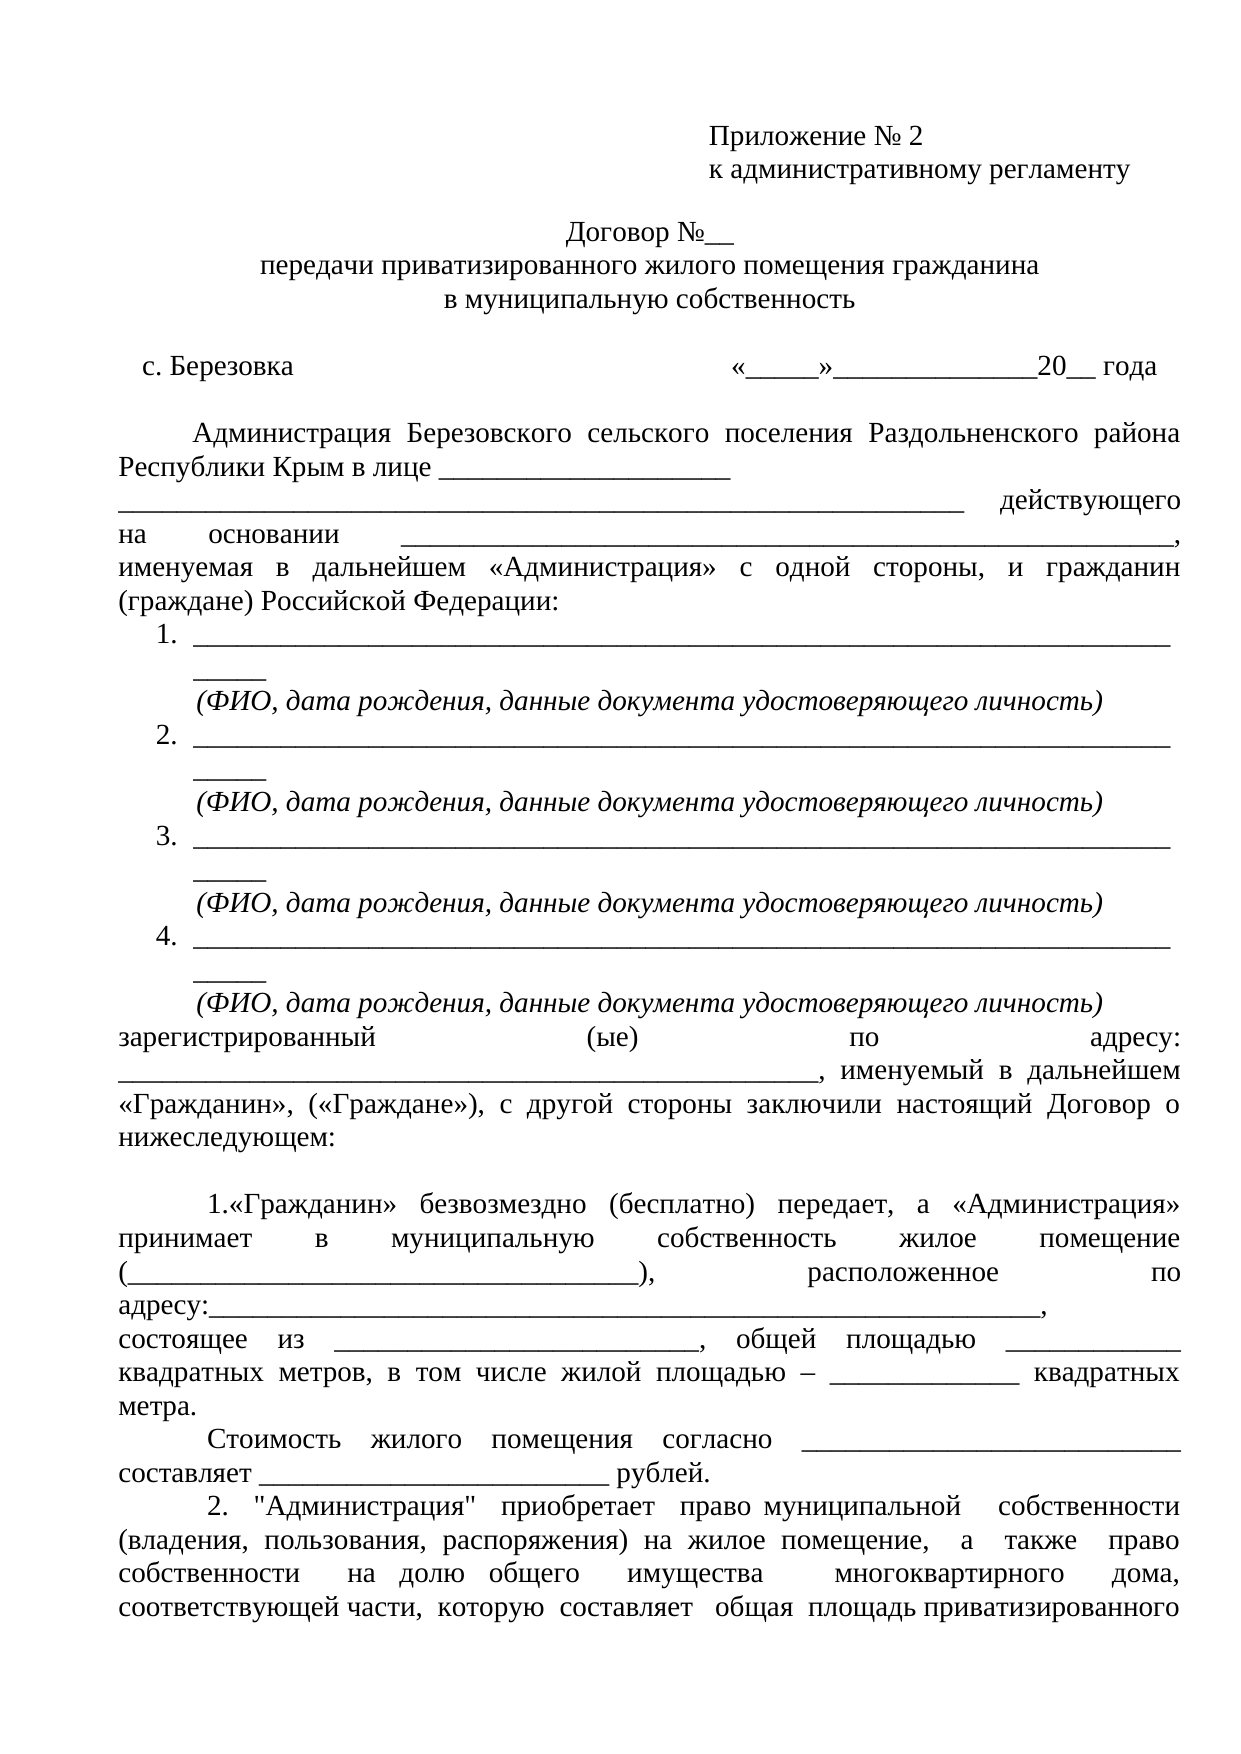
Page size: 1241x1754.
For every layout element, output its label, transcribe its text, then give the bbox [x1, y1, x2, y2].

list ________________________________________________________________________ [156, 717, 1181, 784]
text зарегистрированный (ые) по адресу: ________________________________________________, именуемый в дальнейшем «Гражданин», («Граждане»), с другой стороны заключили настоящий Договор о нижеследующем: [118, 1019, 1181, 1153]
text с. Березовка «_____»______________20__ года [118, 348, 1181, 382]
text (ФИО, дата рождения, данные документа удостоверяющего личность) [118, 985, 1181, 1019]
text Стоимость жилого помещения согласно __________________________ составляет ________________________ рублей. [118, 1421, 1181, 1488]
text __________________________________________________________ действующего на основании _____________________________________________________, именуемая в дальнейшем «Администрация» с одной стороны, и гражданин (граждане) Российской Федерации: [118, 482, 1181, 616]
text передачи приватизированного жилого помещения гражданина [118, 247, 1181, 281]
list ________________________________________________________________________ [156, 918, 1181, 985]
text Договор №__ [118, 214, 1181, 247]
text 1.«Гражданин» безвозмездно (бесплатно) передает, а «Администрация» принимает в муниципальную собственность жилое помещение (___________________________________), расположенное по адресу:_________________________________________________________, состоящее из _________________________, общей площадью ____________ квадратных метров, в том числе жилой площадью – _____________ квадратных метра. [118, 1187, 1181, 1421]
list ________________________________________________________________________ [156, 616, 1181, 683]
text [118, 1488, 1181, 1623]
text (ФИО, дата рождения, данные документа удостоверяющего личность) [118, 683, 1181, 717]
text в муниципальную собственность [118, 281, 1181, 314]
text к административному регламенту [709, 152, 1181, 185]
text Приложение № 2 [709, 118, 1181, 152]
text (ФИО, дата рождения, данные документа удостоверяющего личность) [118, 885, 1181, 918]
list ________________________________________________________________________ [156, 818, 1181, 885]
text Администрация Березовского сельского поселения Раздольненского района Республики Крым в лице ____________________ [118, 415, 1181, 482]
text (ФИО, дата рождения, данные документа удостоверяющего личность) [118, 784, 1181, 818]
